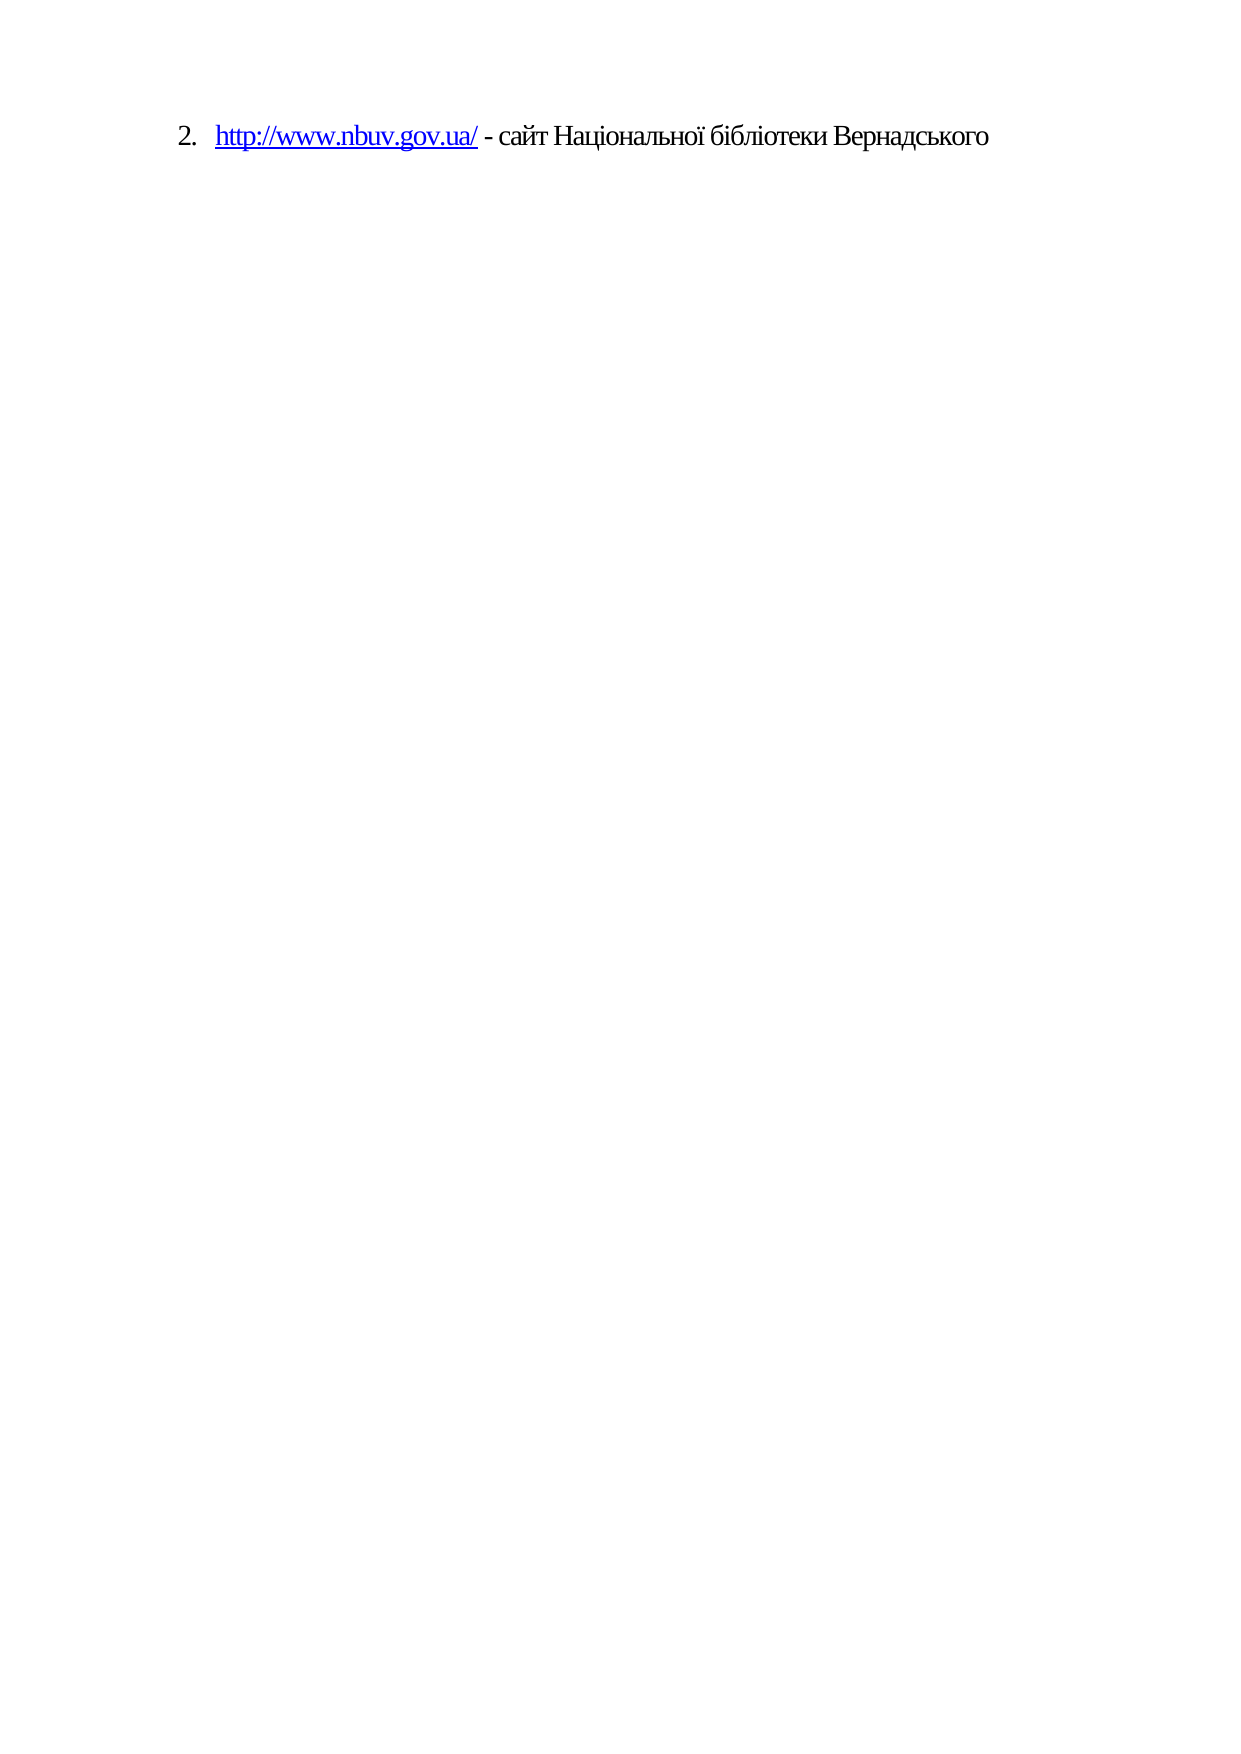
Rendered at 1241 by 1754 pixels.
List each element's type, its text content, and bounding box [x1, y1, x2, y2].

list http://www.nbuv.gov.ua/ - сайт Національної бібліотеки Вернадського [177, 118, 1152, 152]
